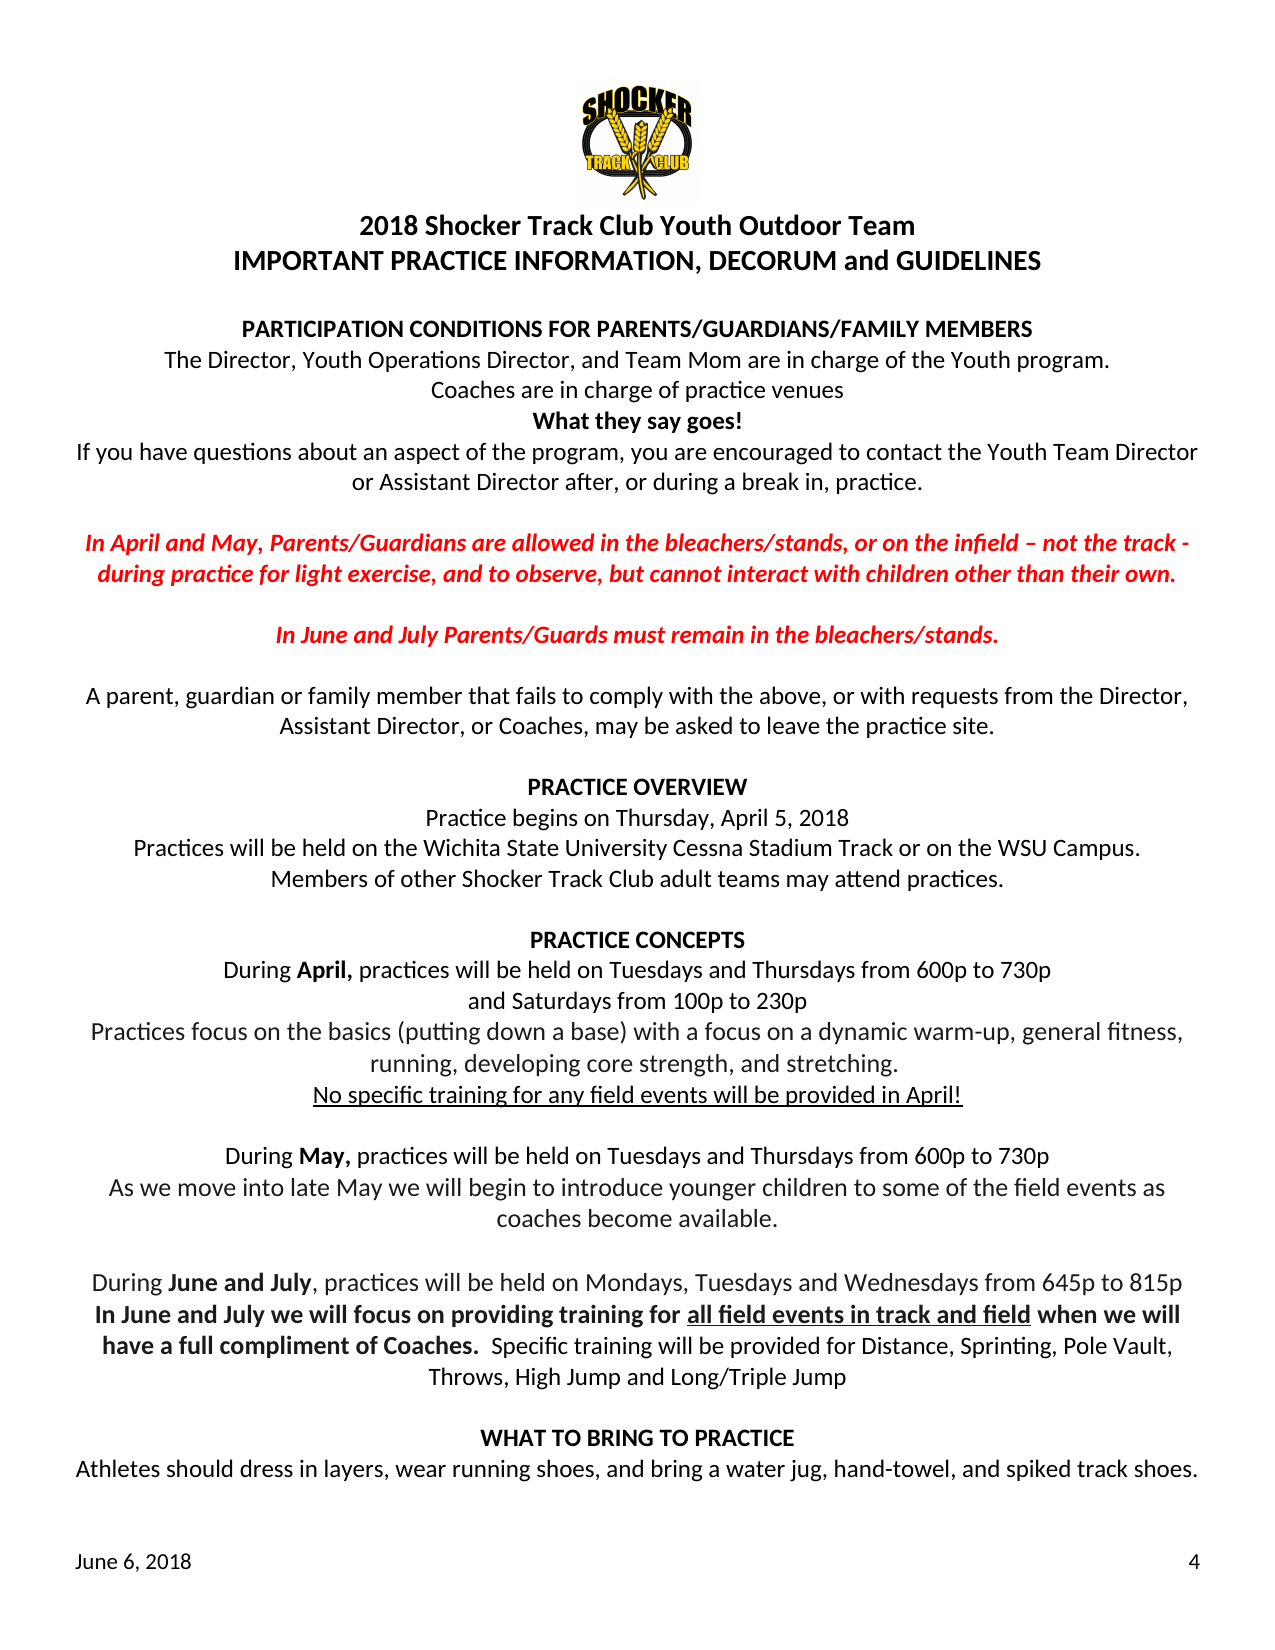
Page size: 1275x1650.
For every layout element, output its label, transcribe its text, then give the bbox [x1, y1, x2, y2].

text Members of other Shocker Track Club adult teams may attend practices. [75, 863, 1200, 893]
text Coaches are in charge of practice venues [75, 374, 1200, 405]
text What they say goes! [75, 405, 1200, 436]
picture [574, 75, 701, 207]
text 2018 Shocker Track Club Youth Outdoor Team [75, 207, 1200, 242]
text In June and July we will focus on providing training for all field events in track and field when we will have a full compliment of Coaches. Specific training will be provided for Distance, Sprinting, Pole Vault, Throws, High Jump and Long/Triple Jump [75, 1298, 1200, 1392]
text PRACTICE CONCEPTS [75, 924, 1200, 954]
text and Saturdays from 100p to 230p [75, 985, 1200, 1016]
text PARTICIPATION CONDITIONS FOR PARENTS/GUARDIANS/FAMILY MEMBERS [75, 313, 1200, 344]
text PRACTICE OVERVIEW [75, 771, 1200, 802]
text If you have questions about an aspect of the program, you are encouraged to contact the Youth Team Director or Assistant Director after, or during a break in, practice. [75, 436, 1200, 497]
text As we move into late May we will begin to introduce younger children to some of the field events as coaches become available. [75, 1171, 1200, 1234]
text During June and July, practices will be held on Mondays, Tuesdays and Wednesdays from 645p to 815p [75, 1266, 1200, 1298]
text WHAT TO BRING TO PRACTICE [75, 1422, 1200, 1453]
text A parent, guardian or family member that fails to comply with the above, or with requests from the Director, Assistant Director, or Coaches, may be asked to leave the practice site. [75, 680, 1200, 741]
text In April and May, Parents/Guardians are allowed in the bleachers/stands, or on the infield – not the track - during practice for light exercise, and to observe, but cannot interact with children other than their own. [75, 527, 1200, 588]
text During May, practices will be held on Tuesdays and Thursdays from 600p to 730p [75, 1140, 1200, 1171]
text Practices will be held on the Wichita State University Cessna Stadium Track or on the WSU Campus. [75, 832, 1200, 863]
text During April, practices will be held on Tuesdays and Thursdays from 600p to 730p [75, 954, 1200, 985]
text In June and July Parents/Guards must remain in the bleachers/stands. [75, 619, 1200, 649]
text Athletes should dress in layers, wear running shoes, and bring a water jug, hand-towel, and spiked track shoes. [75, 1453, 1200, 1483]
text Practice begins on Thursday, April 5, 2018 [75, 802, 1200, 832]
text The Director, Youth Operations Director, and Team Mom are in charge of the Youth program. [75, 344, 1200, 374]
text No specific training for any field events will be provided in April! [75, 1079, 1200, 1109]
text IMPORTANT PRACTICE INFORMATION, DECORUM and GUIDELINES [75, 242, 1200, 278]
text Practices focus on the basics (putting down a base) with a focus on a dynamic warm-up, general fitness, running, developing core strength, and stretching. [75, 1016, 1200, 1079]
